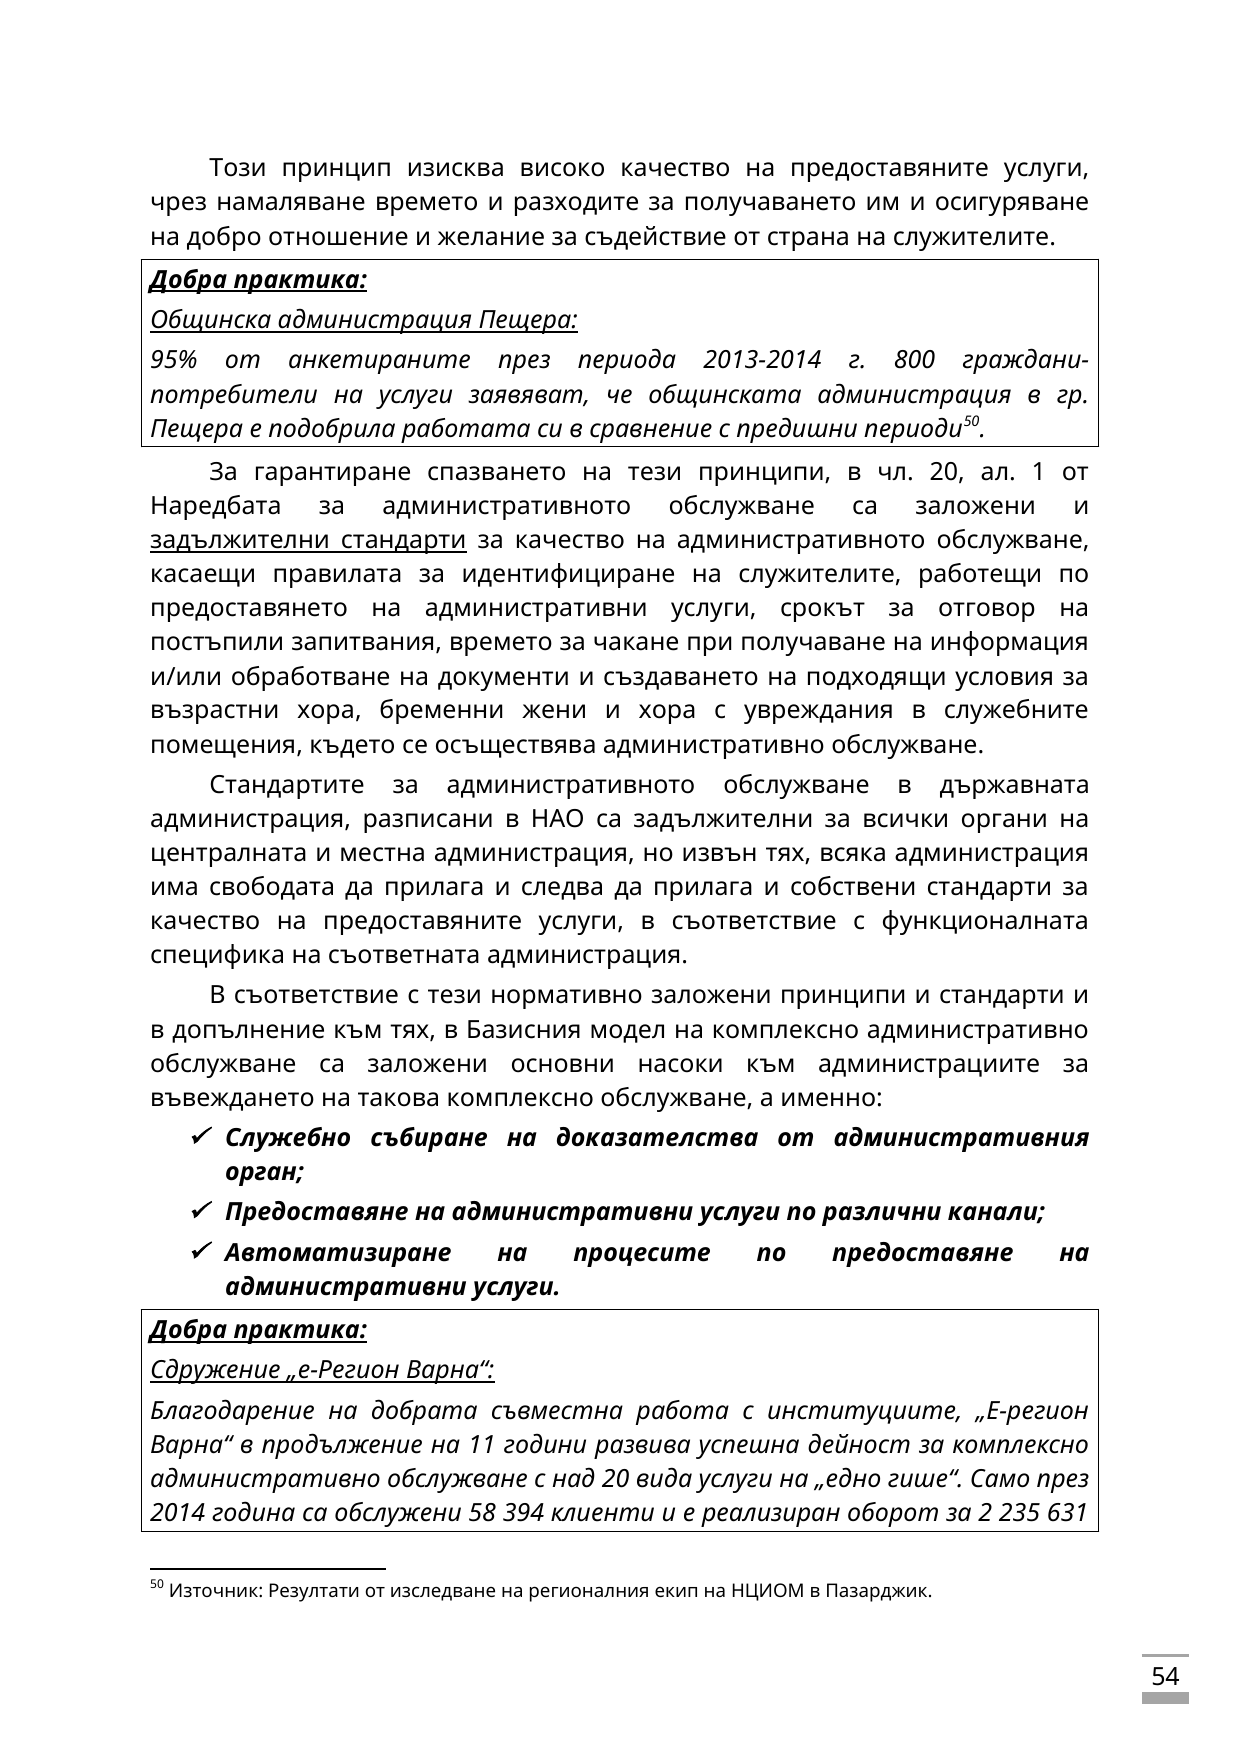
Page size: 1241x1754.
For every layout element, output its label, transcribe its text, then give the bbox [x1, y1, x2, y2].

text Стандартите за административното обслужване в държавната администрация, разписани в НАО са задължителни за всички органи на централната и местна администрация, но извън тях, всяка администрация има свободата да прилага и следва да прилага и собствени стандарти за качество на предоставяните услуги, в съответствие с функционалната специфика на съответната администрация. [150, 767, 1090, 971]
list Автоматизиране на процесите по предоставяне на административни услуги. [187, 1234, 1090, 1302]
text Общинска администрация Пещера: [142, 299, 1098, 336]
text Добра практика: [142, 1310, 1098, 1346]
list Служебно събиране на доказателства от административния орган; [187, 1120, 1090, 1188]
text За гарантиране спазването на тези принципи, в чл. 20, ал. 1 от Наредбата за административното обслужване са заложени и задължителни стандарти за качество на административното обслужване, касаещи правилата за идентифициране на служителите, работещи по предоставянето на административни услуги, срокът за отговор на постъпили запитвания, времето за чакане при получаване на информация и/или обработване на документи и създаването на подходящи условия за възрастни хора, бременни жени и хора с увреждания в служебните помещения, където се осъществява административно обслужване. [150, 454, 1090, 760]
text Сдружение „е-Регион Варна“: [142, 1349, 1098, 1386]
text Този принцип изисква високо качество на предоставяните услуги, чрез намаляване времето и разходите за получаването им и осигуряване на добро отношение и желание за съдействие от страна на служителите. [150, 150, 1090, 252]
text В съответствие с тези нормативно заложени принципи и стандарти и в допълнение към тях, в Базисния модел на комплексно административно обслужване са заложени основни насоки към администрациите за въвеждането на такова комплексно обслужване, а именно: [150, 977, 1090, 1113]
list Предоставяне на административни услуги по различни канали; [187, 1194, 1090, 1228]
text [142, 1389, 1098, 1531]
text 95% от анкетираните през периода 2013-2014 г. 800 граждани-потребители на услуги заявяват, че общинската администрация в гр. Пещера е подобрила работата си в сравнение с предишни периоди. [142, 339, 1098, 446]
text Добра практика: [142, 260, 1098, 296]
